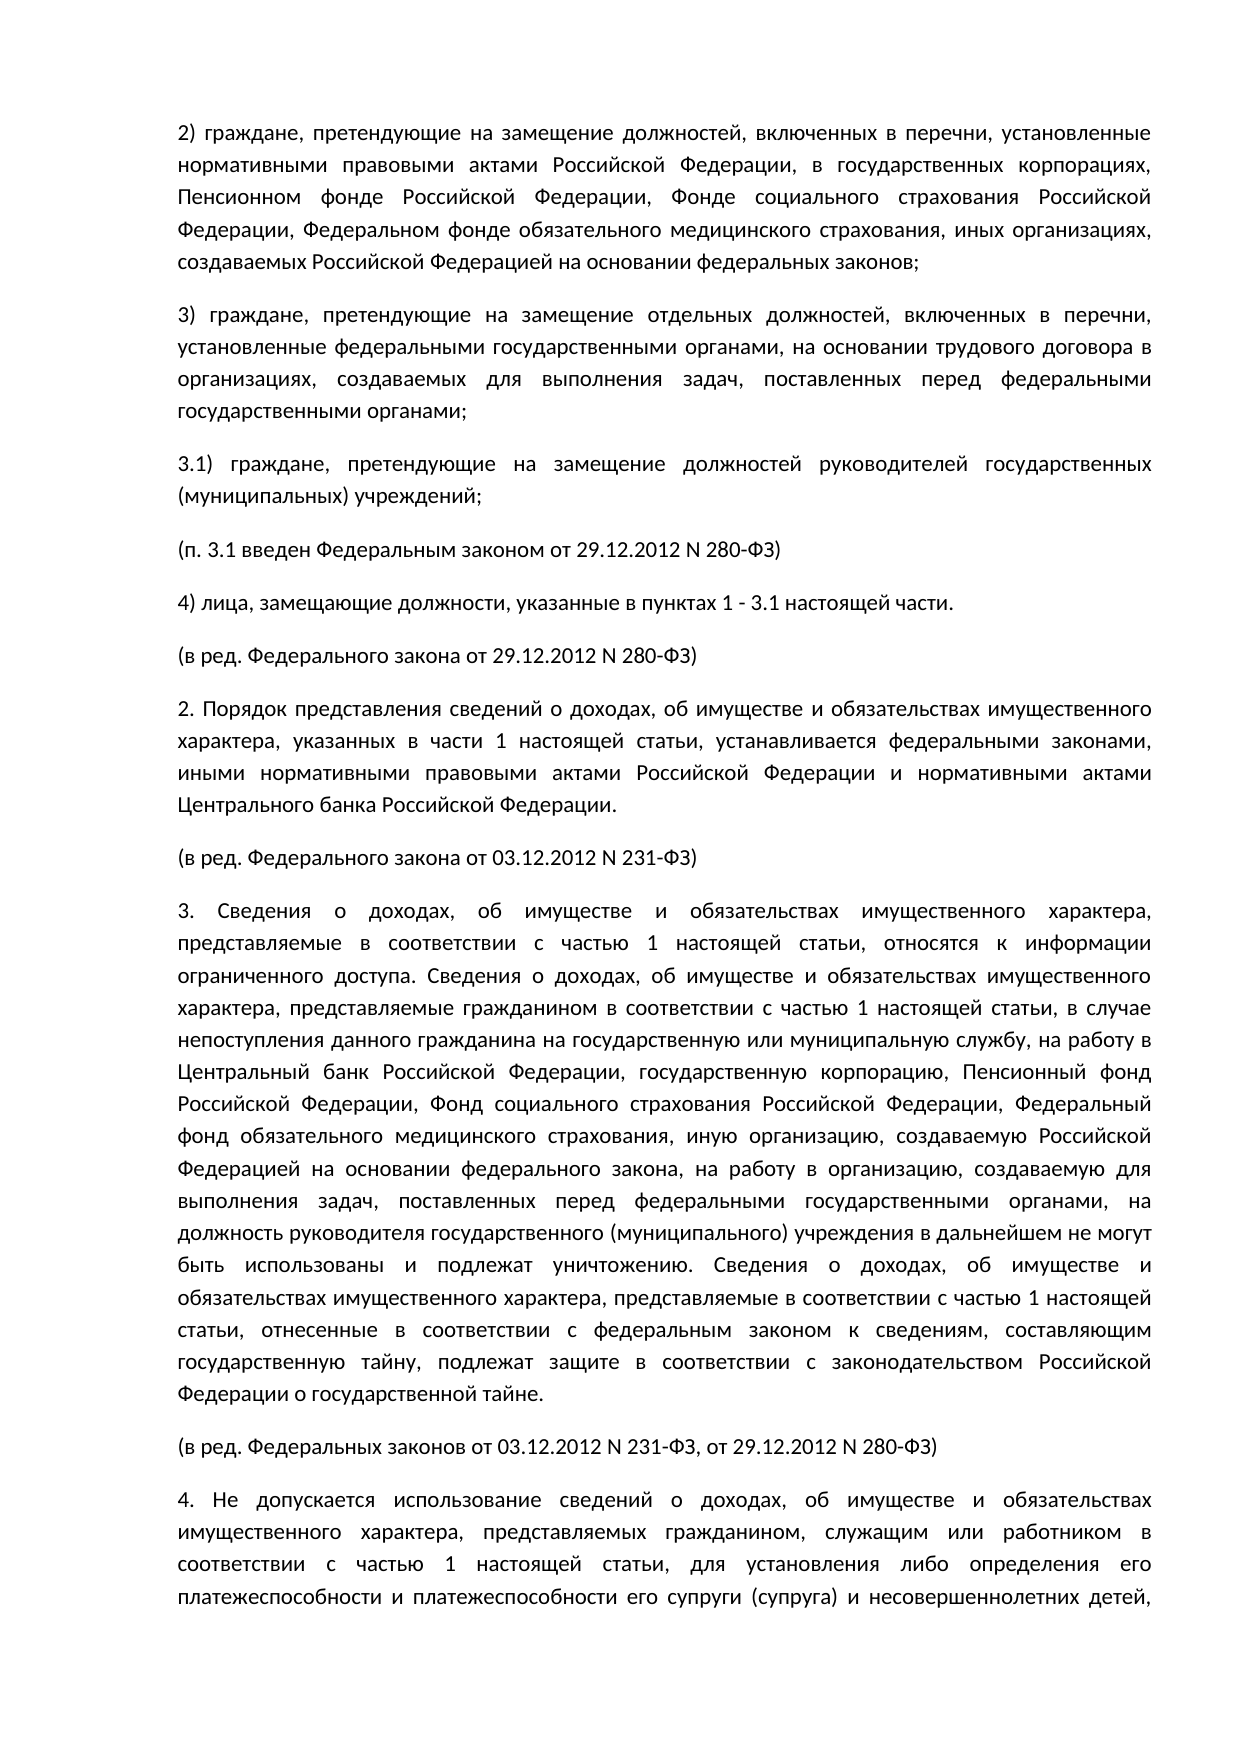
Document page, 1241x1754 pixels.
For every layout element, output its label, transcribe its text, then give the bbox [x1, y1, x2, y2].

text 2) граждане, претендующие на замещение должностей, включенных в перечни, установленные нормативными правовыми актами Российской Федерации, в государственных корпорациях, Пенсионном фонде Российской Федерации, Фонде социального страхования Российской Федерации, Федеральном фонде обязательного медицинского страхования, иных организациях, создаваемых Российской Федерацией на основании федеральных законов; [177, 118, 1152, 275]
text 2. Порядок представления сведений о доходах, об имуществе и обязательствах имущественного характера, указанных в части 1 настоящей статьи, устанавливается федеральными законами, иными нормативными правовыми актами Российской Федерации и нормативными актами Центрального банка Российской Федерации. [177, 694, 1152, 818]
text 4) лица, замещающие должности, указанные в пунктах 1 - 3.1 настоящей части. [177, 588, 1152, 616]
text 3.1) граждане, претендующие на замещение должностей руководителей государственных (муниципальных) учреждений; [177, 449, 1152, 510]
text 3. Сведения о доходах, об имуществе и обязательствах имущественного характера, представляемые в соответствии с частью 1 настоящей статьи, относятся к информации ограниченного доступа. Сведения о доходах, об имуществе и обязательствах имущественного характера, представляемые гражданином в соответствии с частью 1 настоящей статьи, в случае непоступления данного гражданина на государственную или муниципальную службу, на работу в Центральный банк Российской Федерации, государственную корпорацию, Пенсионный фонд Российской Федерации, Фонд социального страхования Российской Федерации, Федеральный фонд обязательного медицинского страхования, иную организацию, создаваемую Российской Федерацией на основании федерального закона, на работу в организацию, создаваемую для выполнения задач, поставленных перед федеральными государственными органами, на должность руководителя государственного (муниципального) учреждения в дальнейшем не могут быть использованы и подлежат уничтожению. Сведения о доходах, об имуществе и обязательствах имущественного характера, представляемые в соответствии с частью 1 настоящей статьи, отнесенные в соответствии с федеральным законом к сведениям, составляющим государственную тайну, подлежат защите в соответствии с законодательством Российской Федерации о государственной тайне. [177, 896, 1152, 1407]
text (в ред. Федерального закона от 03.12.2012 N 231-ФЗ) [177, 843, 1152, 871]
text 3) граждане, претендующие на замещение отдельных должностей, включенных в перечни, установленные федеральными государственными органами, на основании трудового договора в организациях, создаваемых для выполнения задач, поставленных перед федеральными государственными органами; [177, 300, 1152, 424]
text (п. 3.1 введен Федеральным законом от 29.12.2012 N 280-ФЗ) [177, 535, 1152, 563]
text (в ред. Федеральных законов от 03.12.2012 N 231-ФЗ, от 29.12.2012 N 280-ФЗ) [177, 1432, 1152, 1460]
text (в ред. Федерального закона от 29.12.2012 N 280-ФЗ) [177, 641, 1152, 669]
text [177, 1485, 1152, 1610]
